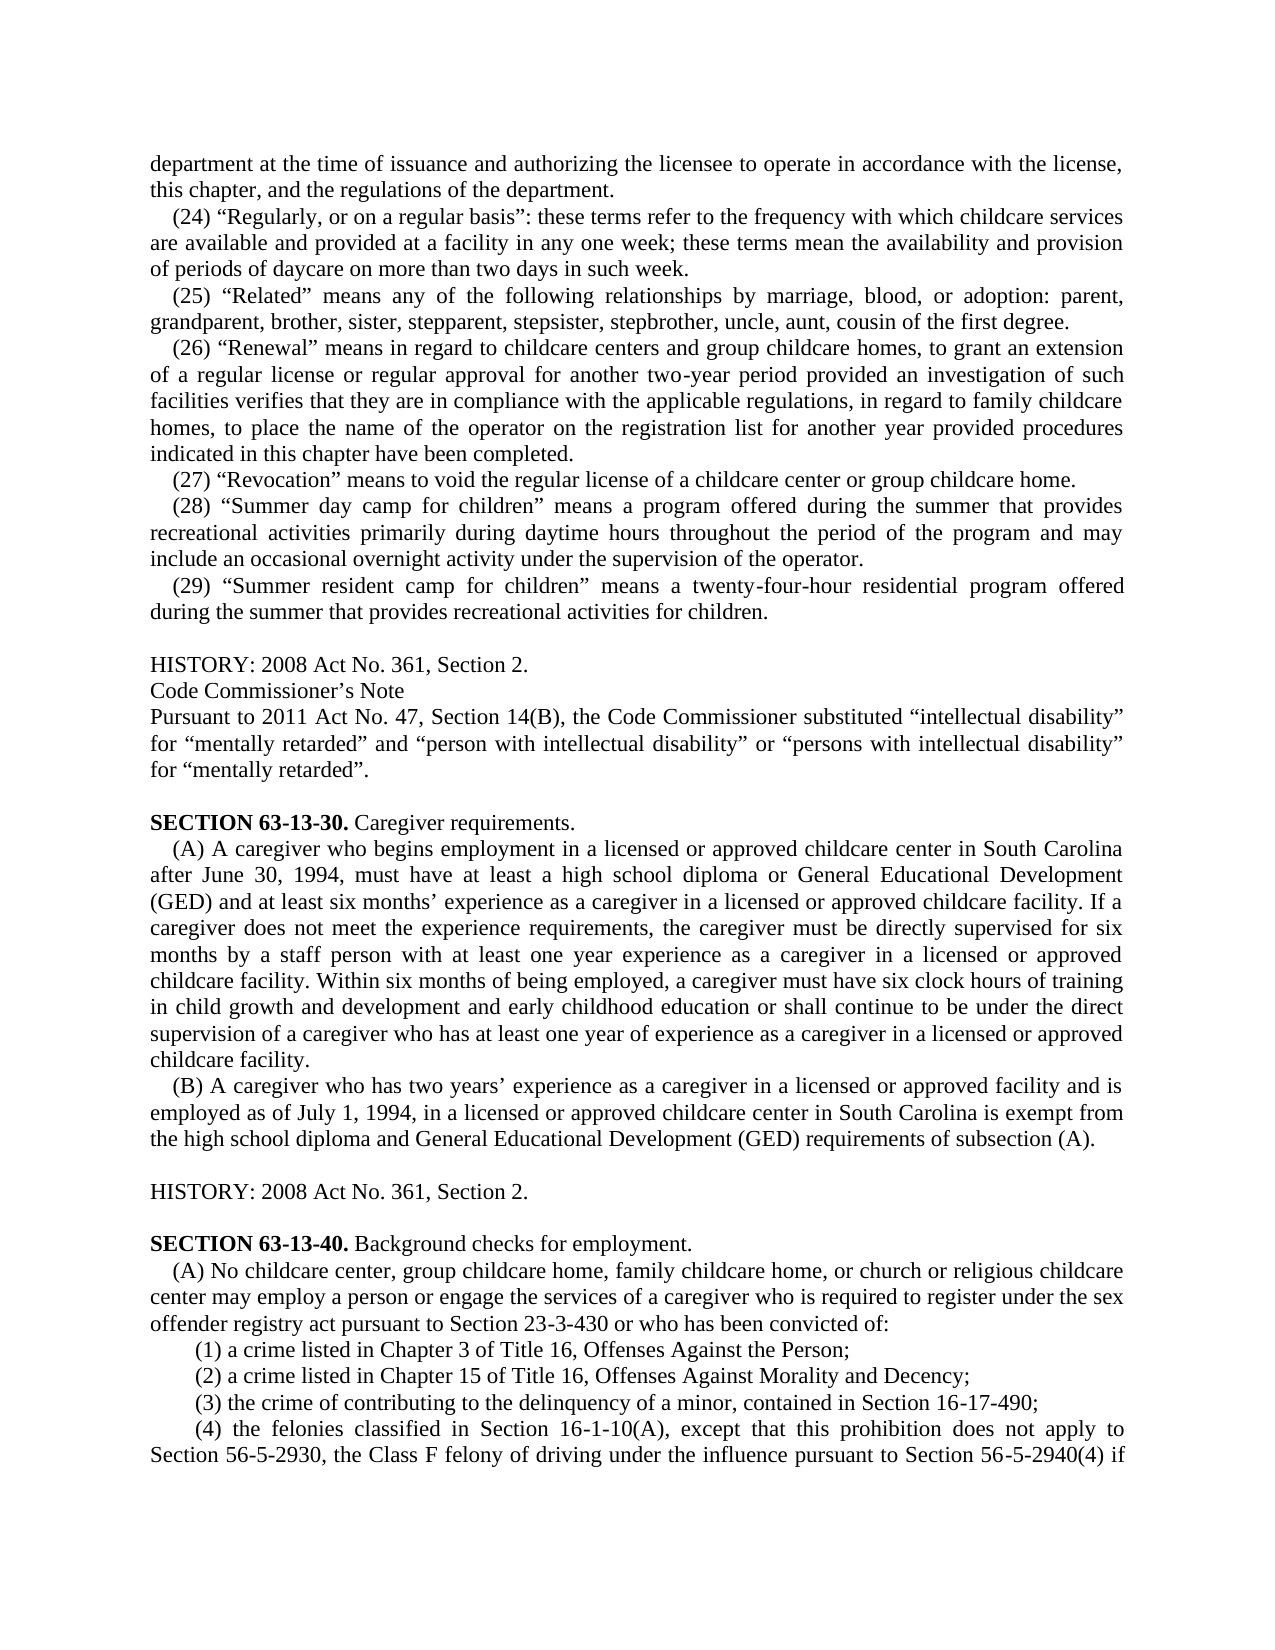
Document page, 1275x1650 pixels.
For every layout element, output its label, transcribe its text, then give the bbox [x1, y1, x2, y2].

text (25) “Related” means any of the following relationships by marriage, blood, or adoption: parent, grandparent, brother, sister, stepparent, stepsister, stepbrother, uncle, aunt, cousin of the first degree. [150, 282, 1125, 334]
text HISTORY: 2008 Act No. 361, Section 2. [150, 1178, 1125, 1204]
text (A) A caregiver who begins employment in a licensed or approved childcare center in South Carolina after June 30, 1994, must have at least a high school diploma or General Educational Development (GED) and at least six months’ experience as a caregiver in a licensed or approved childcare facility. If a caregiver does not meet the experience requirements, the caregiver must be directly supervised for six months by a staff person with at least one year experience as a caregiver in a licensed or approved childcare facility. Within six months of being employed, a caregiver must have six clock hours of training in child growth and development and early childhood education or shall continue to be under the direct supervision of a caregiver who has at least one year of experience as a caregiver in a licensed or approved childcare facility. [150, 835, 1125, 1072]
text (3) the crime of contributing to the delinquency of a minor, contained in Section 16-17-490; [150, 1389, 1125, 1415]
text (28) “Summer day camp for children” means a program offered during the summer that provides recreational activities primarily during daytime hours throughout the period of the program and may include an occasional overnight activity under the supervision of the operator. [150, 493, 1125, 572]
text (B) A caregiver who has two years’ experience as a caregiver in a licensed or approved facility and is employed as of July 1, 1994, in a licensed or approved childcare center in South Carolina is exempt from the high school diploma and General Educational Development (GED) requirements of subsection (A). [150, 1072, 1125, 1151]
text (29) “Summer resident camp for children” means a twenty-four-hour residential program offered during the summer that provides recreational activities for children. [150, 572, 1125, 624]
text HISTORY: 2008 Act No. 361, Section 2. [150, 651, 1125, 677]
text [150, 1415, 1125, 1468]
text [150, 150, 1125, 203]
text (1) a crime listed in Chapter 3 of Title 16, Offenses Against the Person; [150, 1336, 1125, 1362]
text (24) “Regularly, or on a regular basis”: these terms refer to the frequency with which childcare services are available and provided at a facility in any one week; these terms mean the availability and provision of periods of daycare on more than two days in such week. [150, 203, 1125, 282]
text SECTION 63-13-30. Caregiver requirements. [150, 809, 1125, 835]
text SECTION 63-13-40. Background checks for employment. [150, 1231, 1125, 1257]
text Pursuant to 2011 Act No. 47, Section 14(B), the Code Commissioner substituted “intellectual disability” for “mentally retarded” and “person with intellectual disability” or “persons with intellectual disability” for “mentally retarded”. [150, 703, 1125, 782]
text (2) a crime listed in Chapter 15 of Title 16, Offenses Against Morality and Decency; [150, 1362, 1125, 1389]
text (27) “Revocation” means to void the regular license of a childcare center or group childcare home. [150, 466, 1125, 493]
text (A) No childcare center, group childcare home, family childcare home, or church or religious childcare center may employ a person or engage the services of a caregiver who is required to register under the sex offender registry act pursuant to Section 23-3-430 or who has been convicted of: [150, 1257, 1125, 1336]
text (26) “Renewal” means in regard to childcare centers and group childcare homes, to grant an extension of a regular license or regular approval for another two-year period provided an investigation of such facilities verifies that they are in compliance with the applicable regulations, in regard to family childcare homes, to place the name of the operator on the registration list for another year provided procedures indicated in this chapter have been completed. [150, 334, 1125, 466]
text Code Commissioner’s Note [150, 677, 1125, 703]
